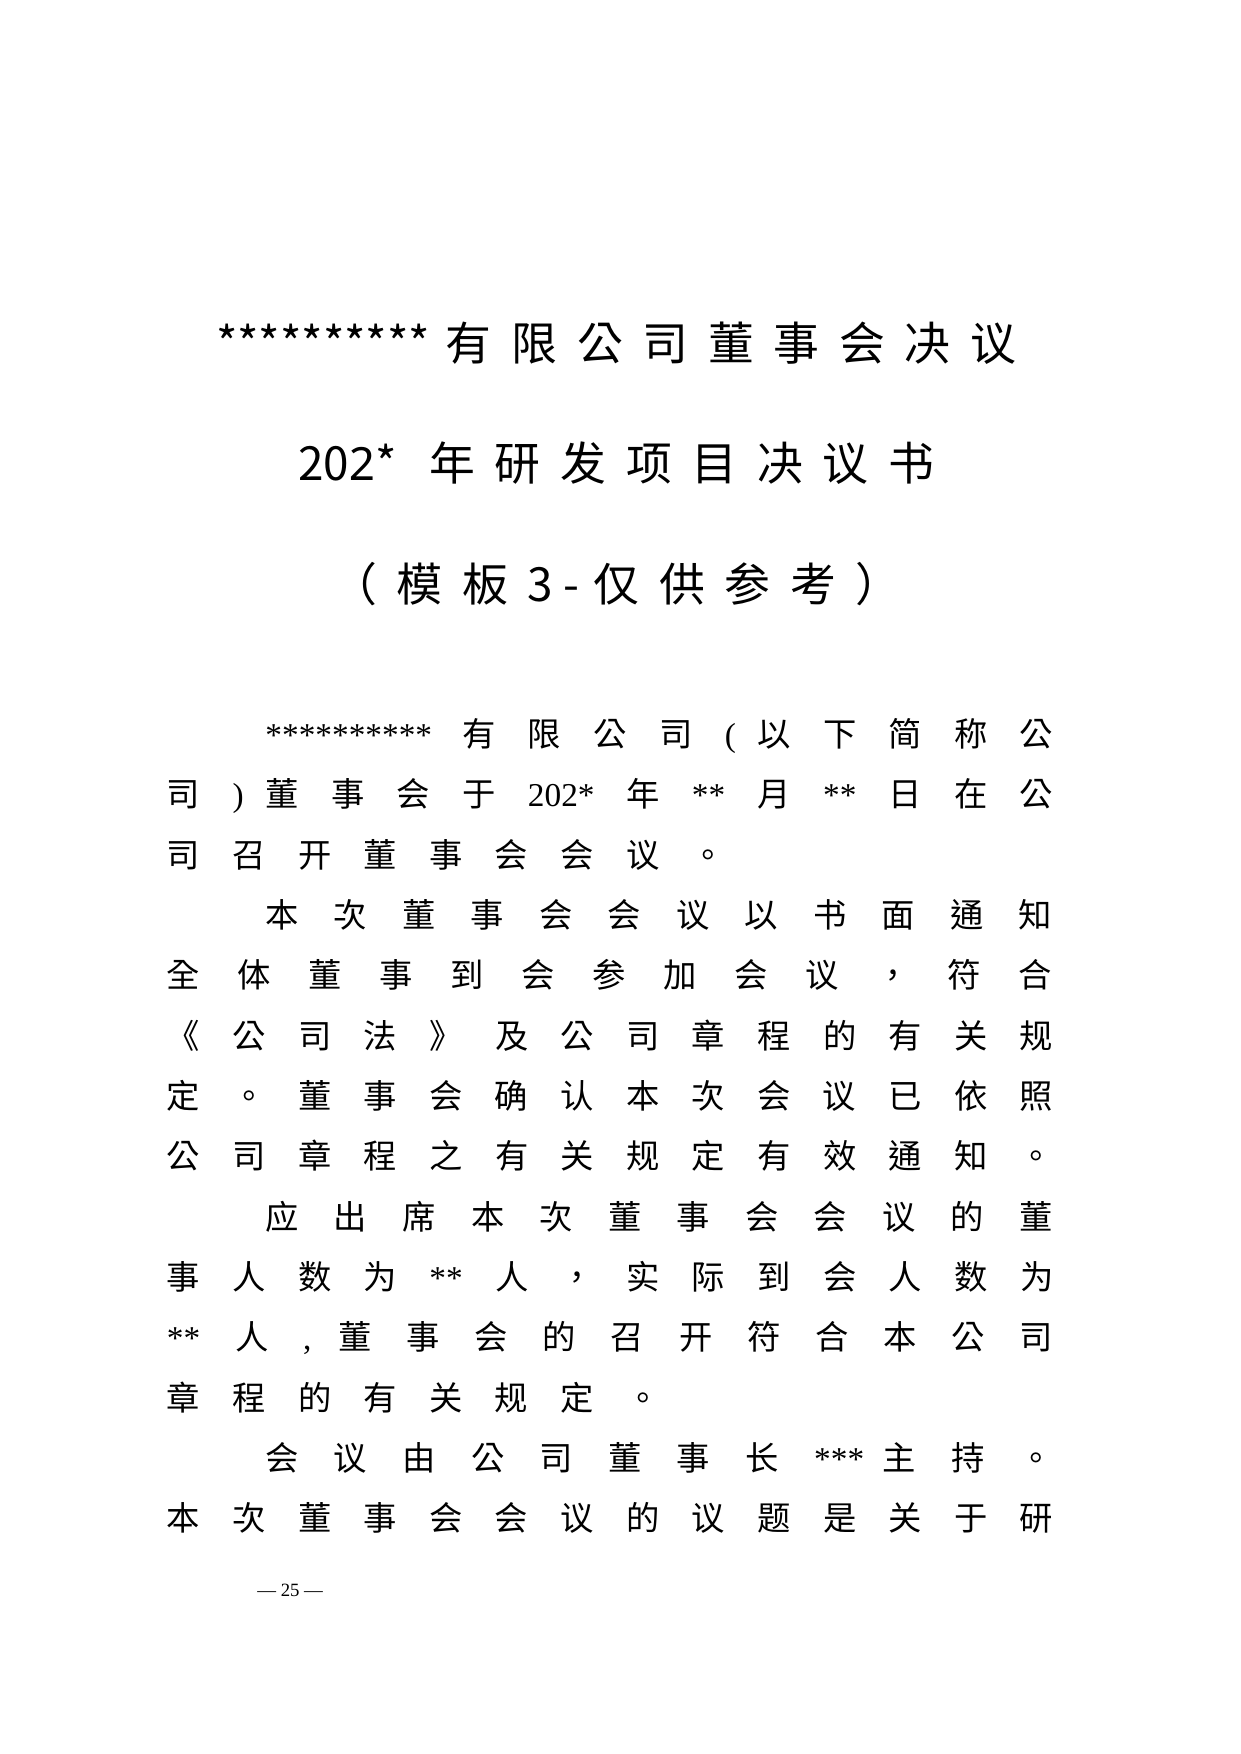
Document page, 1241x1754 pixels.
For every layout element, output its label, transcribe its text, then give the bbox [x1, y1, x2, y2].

text **********有限公司董事会决议 [167, 280, 1085, 400]
text （模板3 - 仅供参考） [167, 521, 1085, 642]
text **********有限公司(以下简称公司)董事会于202*年**月**日在公司召开董事会会议。 [167, 702, 1085, 883]
text 应出席本次董事会会议的董事人数为**人，实际到会人数为**人,董事会的召开符合本公司章程的有关规定。 [167, 1184, 1085, 1426]
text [167, 1426, 1085, 1546]
text 本次董事会会议以书面通知全体董事到会参加会议，符合《公司法》及公司章程的有关规定。董事会确认本次会议已依照公司章程之有关规定有效通知。 [167, 883, 1085, 1184]
text 202*年研发项目决议书 [167, 400, 1085, 521]
